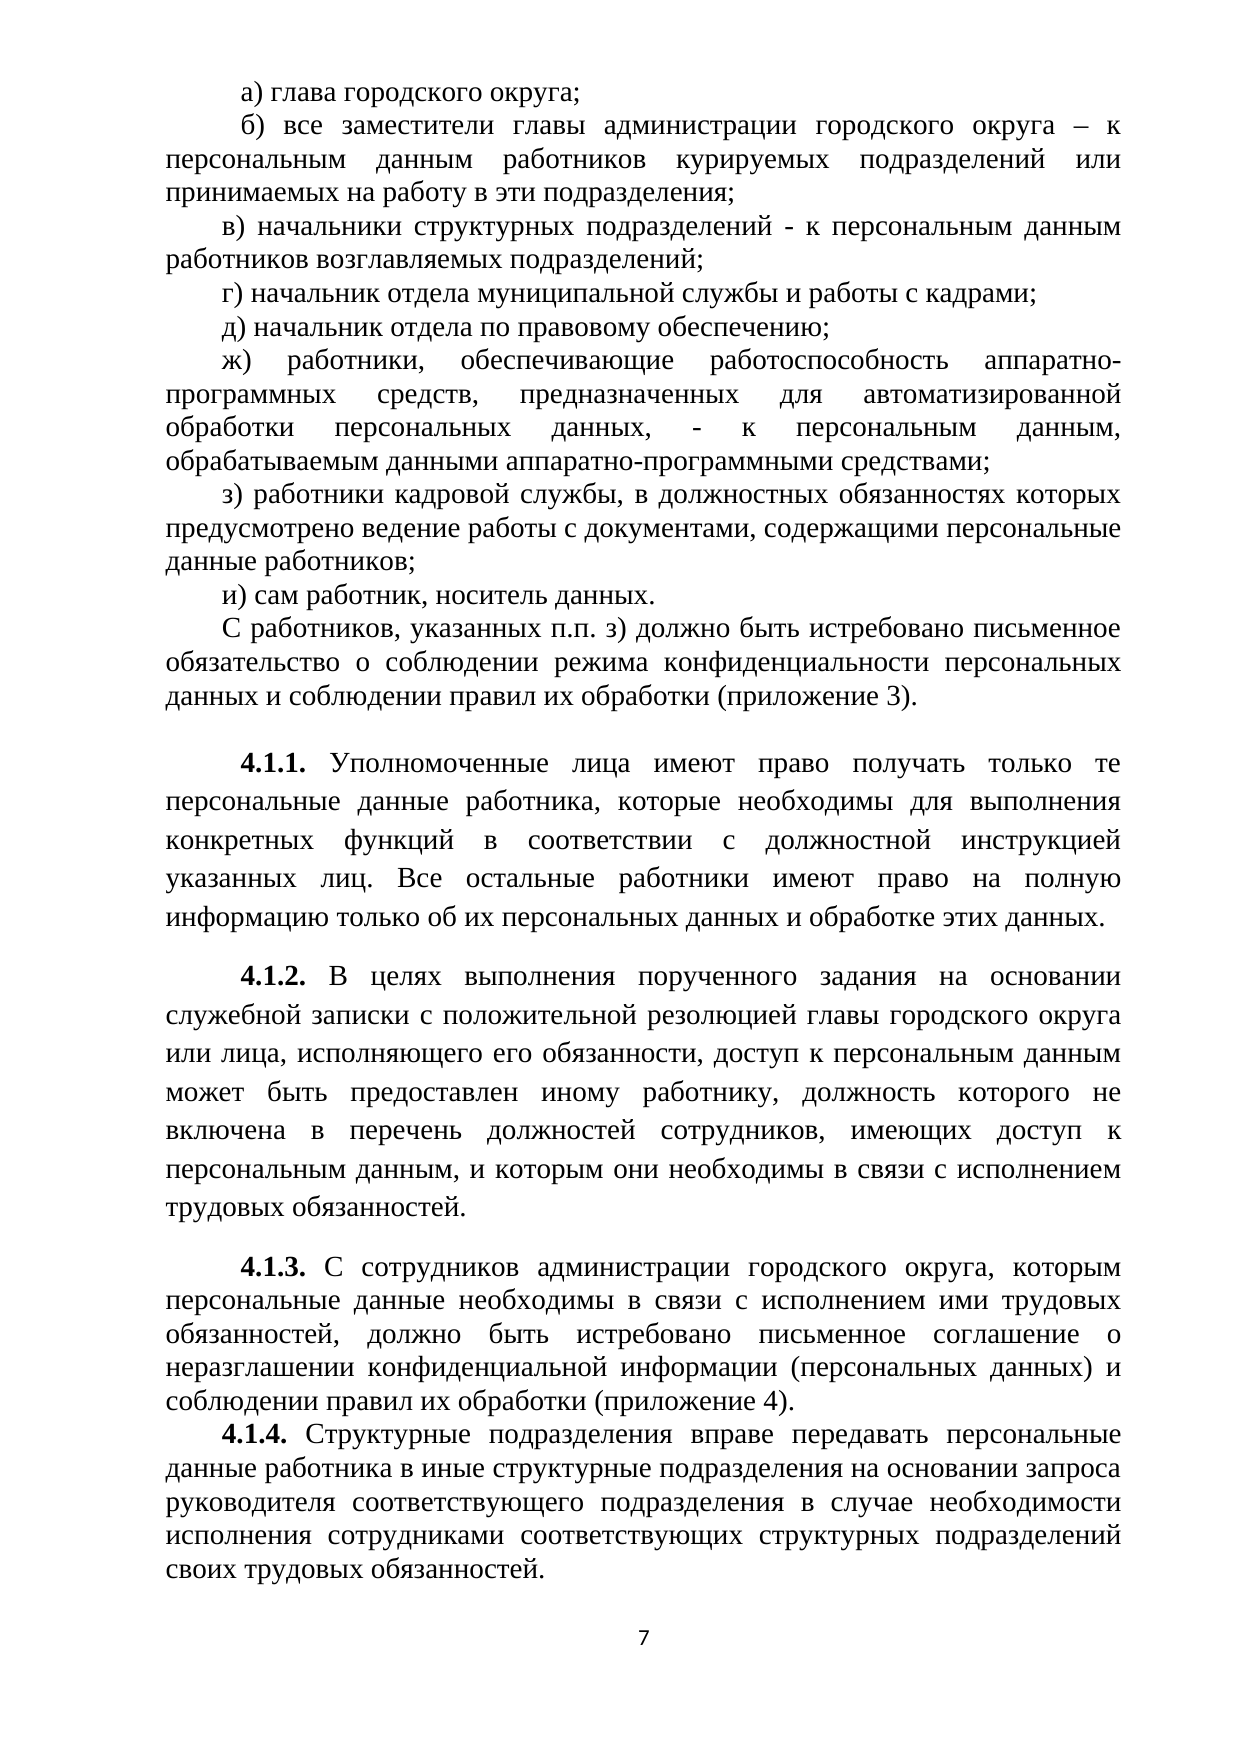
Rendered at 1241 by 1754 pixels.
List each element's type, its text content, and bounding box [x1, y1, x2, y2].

text а) глава городского округа; [165, 74, 1122, 107]
text г) начальник отдела муниципальной службы и работы с кадрами; [165, 275, 1122, 309]
text з) работники кадровой службы, в должностных обязанностях которых предусмотрено ведение работы с документами, содержащими персональные данные работников; [165, 476, 1122, 577]
text С работников, указанных п.п. з) должно быть истребовано письменное обязательство о соблюдении режима конфиденциальности персональных данных и соблюдении правил их обработки (приложение 3). [165, 611, 1122, 711]
text б) все заместители главы администрации городского округа – к персональным данным работников курируемых подразделений или принимаемых на работу в эти подразделения; [165, 107, 1122, 208]
text 4.1.4. Структурные подразделения вправе передавать персональные данные работника в иные структурные подразделения на основании запроса руководителя соответствующего подразделения в случае необходимости исполнения сотрудниками соответствующих структурных подразделений своих трудовых обязанностей. [165, 1417, 1122, 1584]
text в) начальники структурных подразделений - к персональным данным работников возглавляемых подразделений; [165, 208, 1122, 275]
text ж) работники, обеспечивающие работоспособность аппаратно-программных средств, предназначенных для автоматизированной обработки персональных данных, - к персональным данным, обрабатываемым данными аппаратно-программными средствами; [165, 342, 1122, 476]
text 4.1.3. С сотрудников администрации городского округа, которым персональные данные необходимы в связи с исполнением ими трудовых обязанностей, должно быть истребовано письменное соглашение о неразглашении конфиденциальной информации (персональных данных) и соблюдении правил их обработки (приложение 4). [165, 1249, 1122, 1417]
text д) начальник отдела по правовому обеспечению; [165, 309, 1122, 342]
text и) сам работник, носитель данных. [165, 577, 1122, 611]
text 4.1.2. В целях выполнения порученного задания на основании служебной записки с положительной резолюцией главы городского округа или лица, исполняющего его обязанности, доступ к персональным данным может быть предоставлен иному работнику, должность которого не включена в перечень должностей сотрудников, имеющих доступ к персональным данным, и которым они необходимы в связи с исполнением трудовых обязанностей. [165, 958, 1122, 1223]
text 4.1.1. Уполномоченные лица имеют право получать только те персональные данные работника, которые необходимы для выполнения конкретных функций в соответствии с должностной инструкцией указанных лиц. Все остальные работники имеют право на полную информацию только об их персональных данных и обработке этих данных. [165, 745, 1122, 932]
